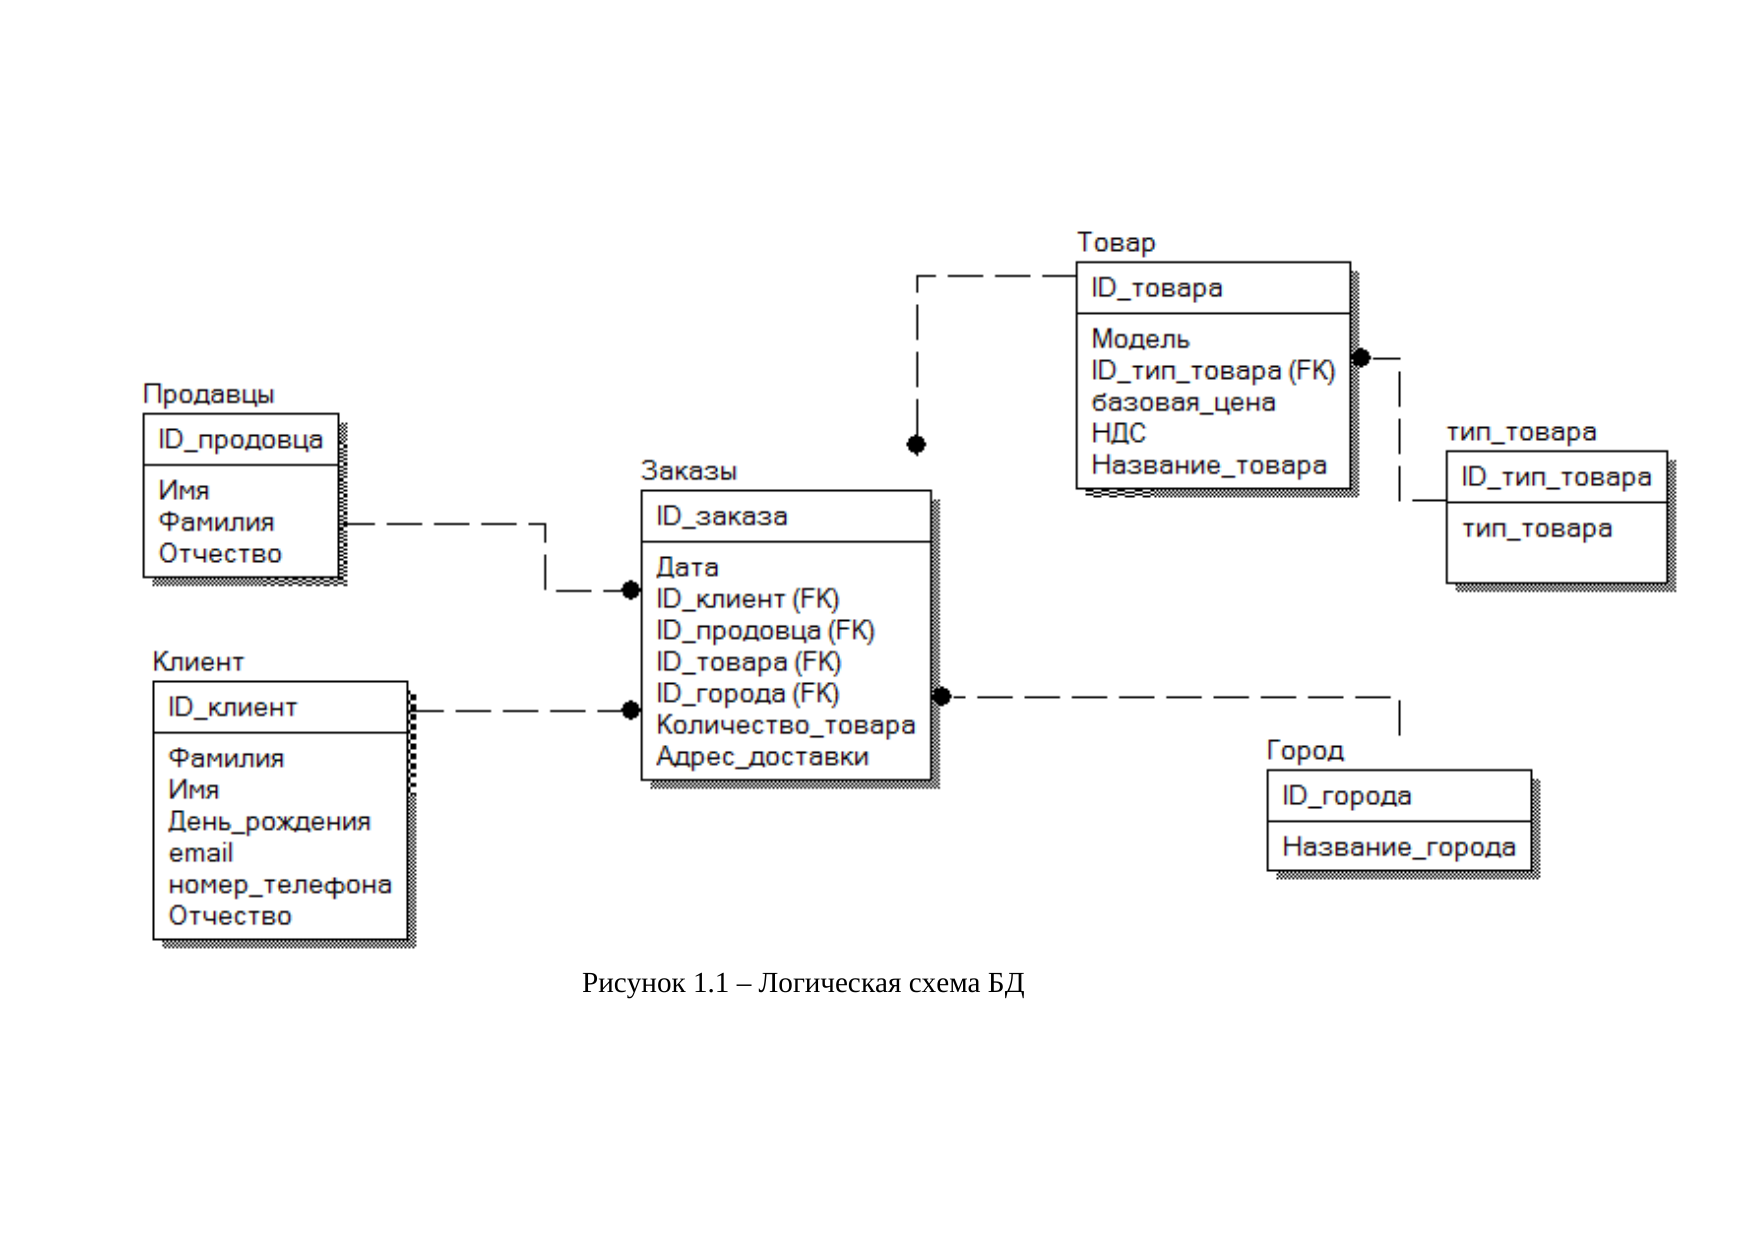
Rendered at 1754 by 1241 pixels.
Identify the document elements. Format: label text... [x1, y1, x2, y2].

text Рисунок 1.1 – Логическая схема БД [0, 965, 1636, 999]
picture [118, 215, 1704, 962]
